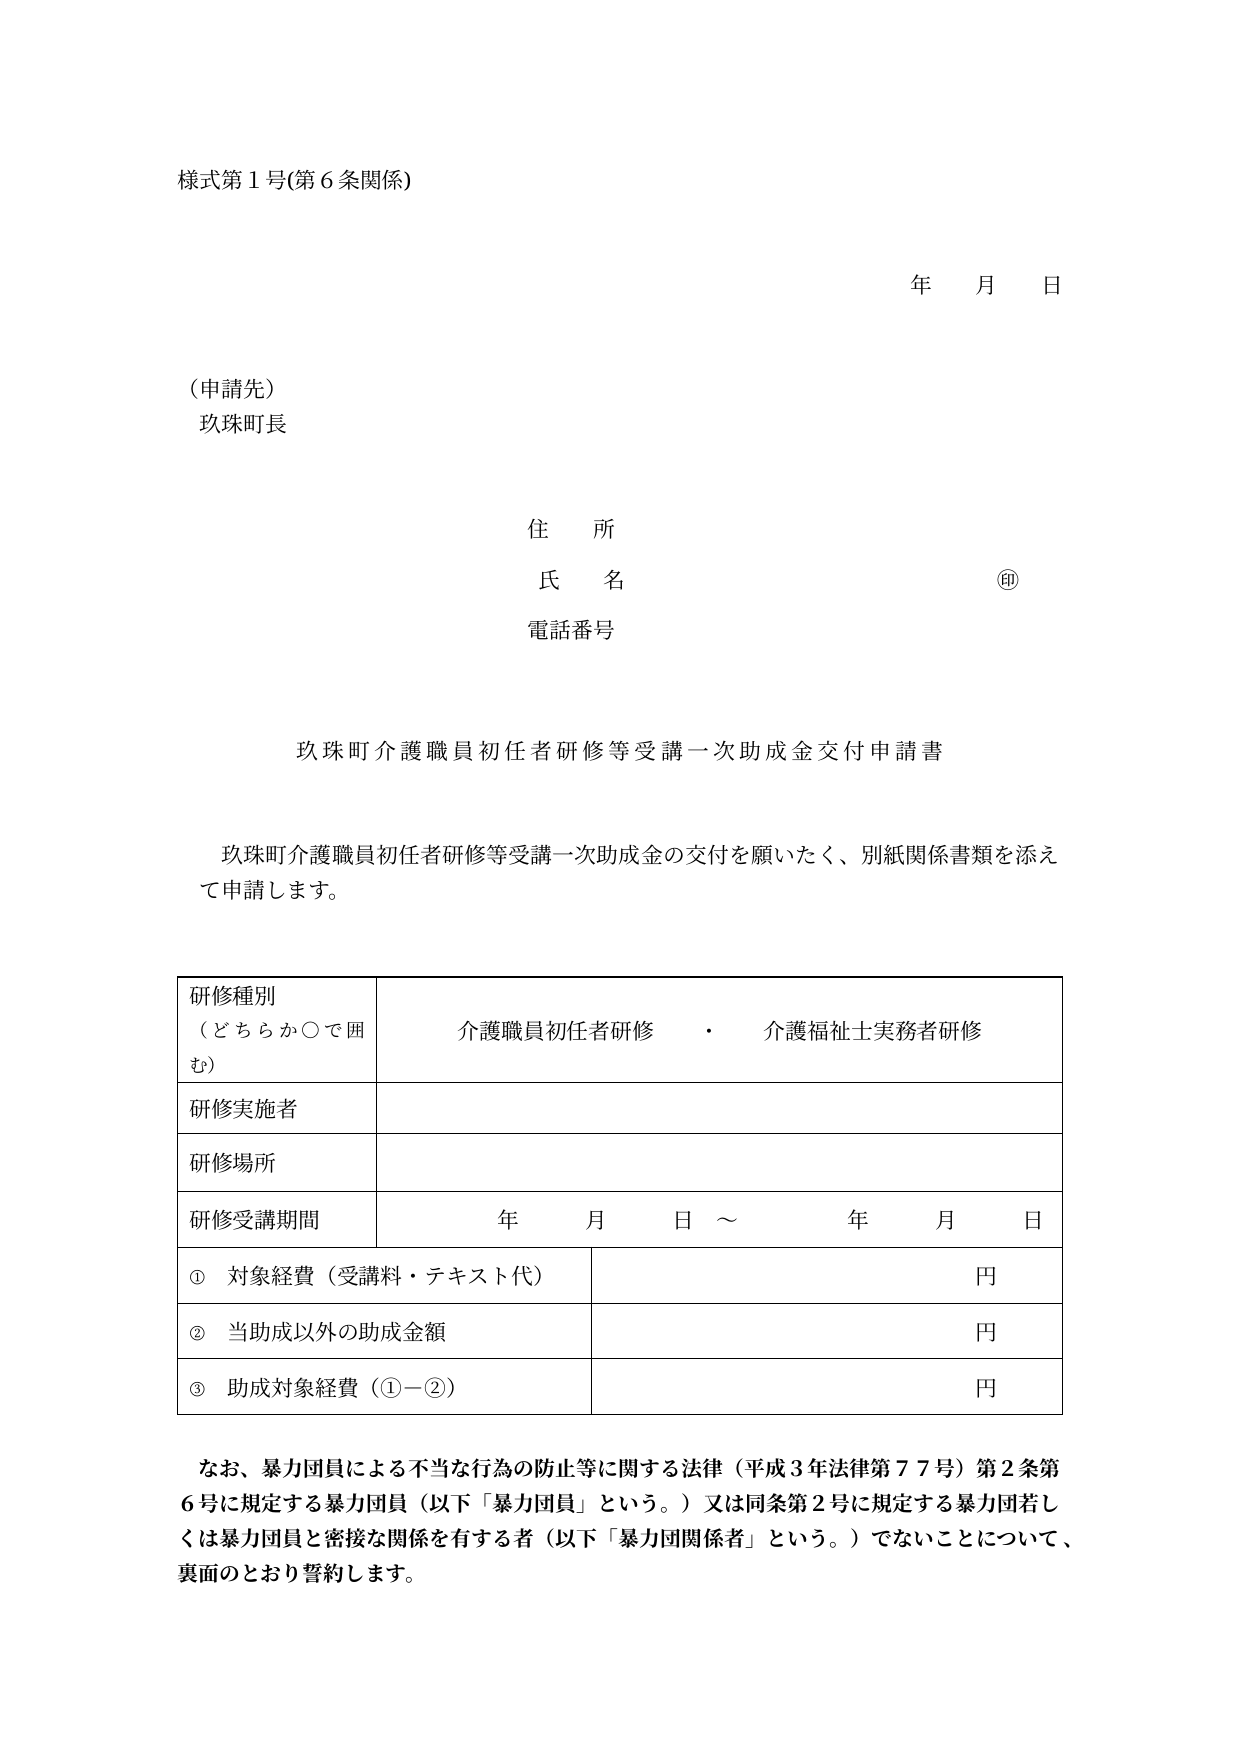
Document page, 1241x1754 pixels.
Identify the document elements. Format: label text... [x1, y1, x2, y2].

table_cell ② 当助成以外の助成金額 [178, 1304, 591, 1358]
table_cell 円 [592, 1359, 1062, 1414]
table_cell 研修受講期間 [178, 1192, 376, 1247]
table_cell 円 [592, 1248, 1062, 1302]
table_header 介護職員初任者研修 ・ 介護福祉士実務者研修 [377, 978, 1062, 1082]
text 玖珠町介護職員初任者研修等受講一次助成金交付申請書 [177, 732, 1063, 767]
table_cell 年 月 日 ～ 年 月 日 [377, 1192, 1062, 1247]
table_cell [377, 1083, 1062, 1133]
table_cell 円 [592, 1304, 1062, 1358]
text 氏 名 ㊞ [177, 561, 1019, 596]
text 電話番号 [177, 612, 954, 647]
text 住 所 [177, 511, 932, 545]
text 玖珠町介護職員初任者研修等受講一次助成金の交付を願いたく、別紙関係書類を添えて申請します。 [177, 837, 1063, 907]
table_cell [377, 1134, 1062, 1191]
text 玖珠町長 [177, 406, 1063, 441]
table_cell ① 対象経費（受講料・テキスト代） [178, 1248, 591, 1302]
table_cell 研修場所 [178, 1134, 376, 1191]
text 年 月 日 [177, 266, 1063, 301]
table_cell ③ 助成対象経費（①－②） [178, 1359, 591, 1414]
table_header 研修種別 （どちらか○で囲む） [178, 978, 376, 1082]
table_cell 研修実施者 [178, 1083, 376, 1133]
text 様式第１号(第６条関係) [177, 162, 1063, 196]
text （申請先） [177, 371, 976, 406]
text なお、暴力団員による不当な行為の防止等に関する法律（平成３年法律第７７号）第２条第６号に規定する暴力団員（以下「暴力団員」という。）又は同条第２号に規定する暴力団若しくは暴力団員と密接な関係を有する者（以下「暴力団関係者」という。）でないことについて、裏面のとおり誓約します。 [177, 1450, 1063, 1589]
